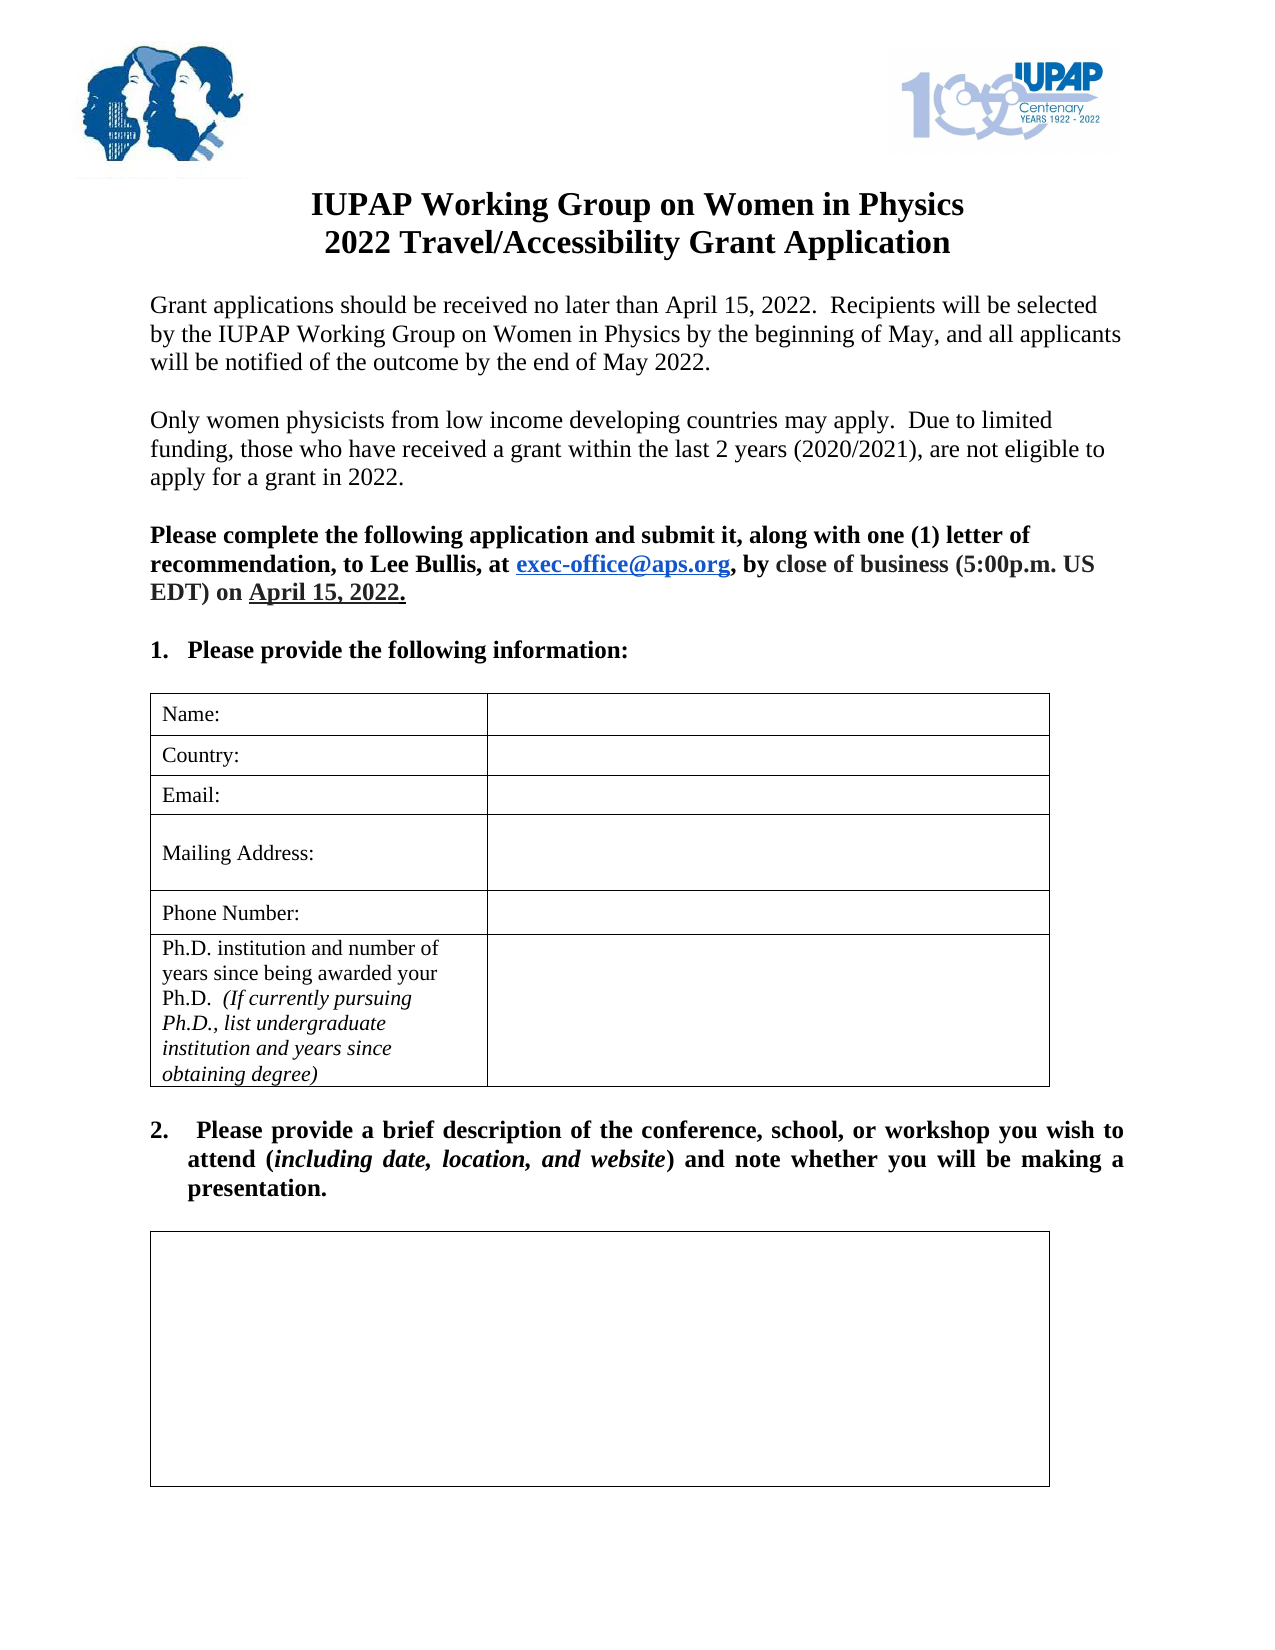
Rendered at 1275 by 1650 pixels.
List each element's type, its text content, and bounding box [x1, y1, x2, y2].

table_cell [488, 891, 1049, 933]
table_cell Email: [151, 776, 487, 814]
table_cell [488, 776, 1049, 814]
text IUPAP Working Group on Women in Physics [150, 184, 1125, 223]
table_header [488, 694, 1049, 734]
text Please complete the following application and submit it, along with one (1) letter of recommendation, to Lee Bullis, at exec-office@aps.org, by close of business (5:00p.m. US EDT) on April 15, 2022. [150, 520, 1125, 606]
text Only women physicists from low income developing countries may apply. Due to limited funding, those who have received a grant within the last 2 years (2020/2021), are not eligible to apply for a grant in 2022. [150, 405, 1125, 491]
table_cell Phone Number: [151, 891, 487, 933]
list Please provide a brief description of the conference, school, or workshop you wish to attend (including date, location, and website) and note whether you will be making a presentation. [150, 1116, 1125, 1202]
table_header Name: [151, 694, 487, 734]
picture [38, 41, 300, 179]
table_cell Country: [151, 736, 487, 775]
table_cell [488, 935, 1049, 1086]
table_cell [488, 736, 1049, 775]
text 2022 Travel/Accessibility Grant Application [150, 223, 1125, 261]
table_header [151, 1232, 1049, 1486]
table_cell Mailing Address: [151, 815, 487, 889]
list Please provide the following information: [150, 635, 1125, 664]
text Grant applications should be received no later than April 15, 2022. Recipients will be selected by the IUPAP Working Group on Women in Physics by the beginning of May, and all applicants will be notified of the outcome by the end of May 2022. [150, 290, 1125, 376]
table_cell Ph.D. institution and number of years since being awarded your Ph.D. (If currently pursuing Ph.D., list undergraduate institution and years since obtaining degree) [151, 935, 487, 1086]
table_cell [488, 815, 1049, 889]
